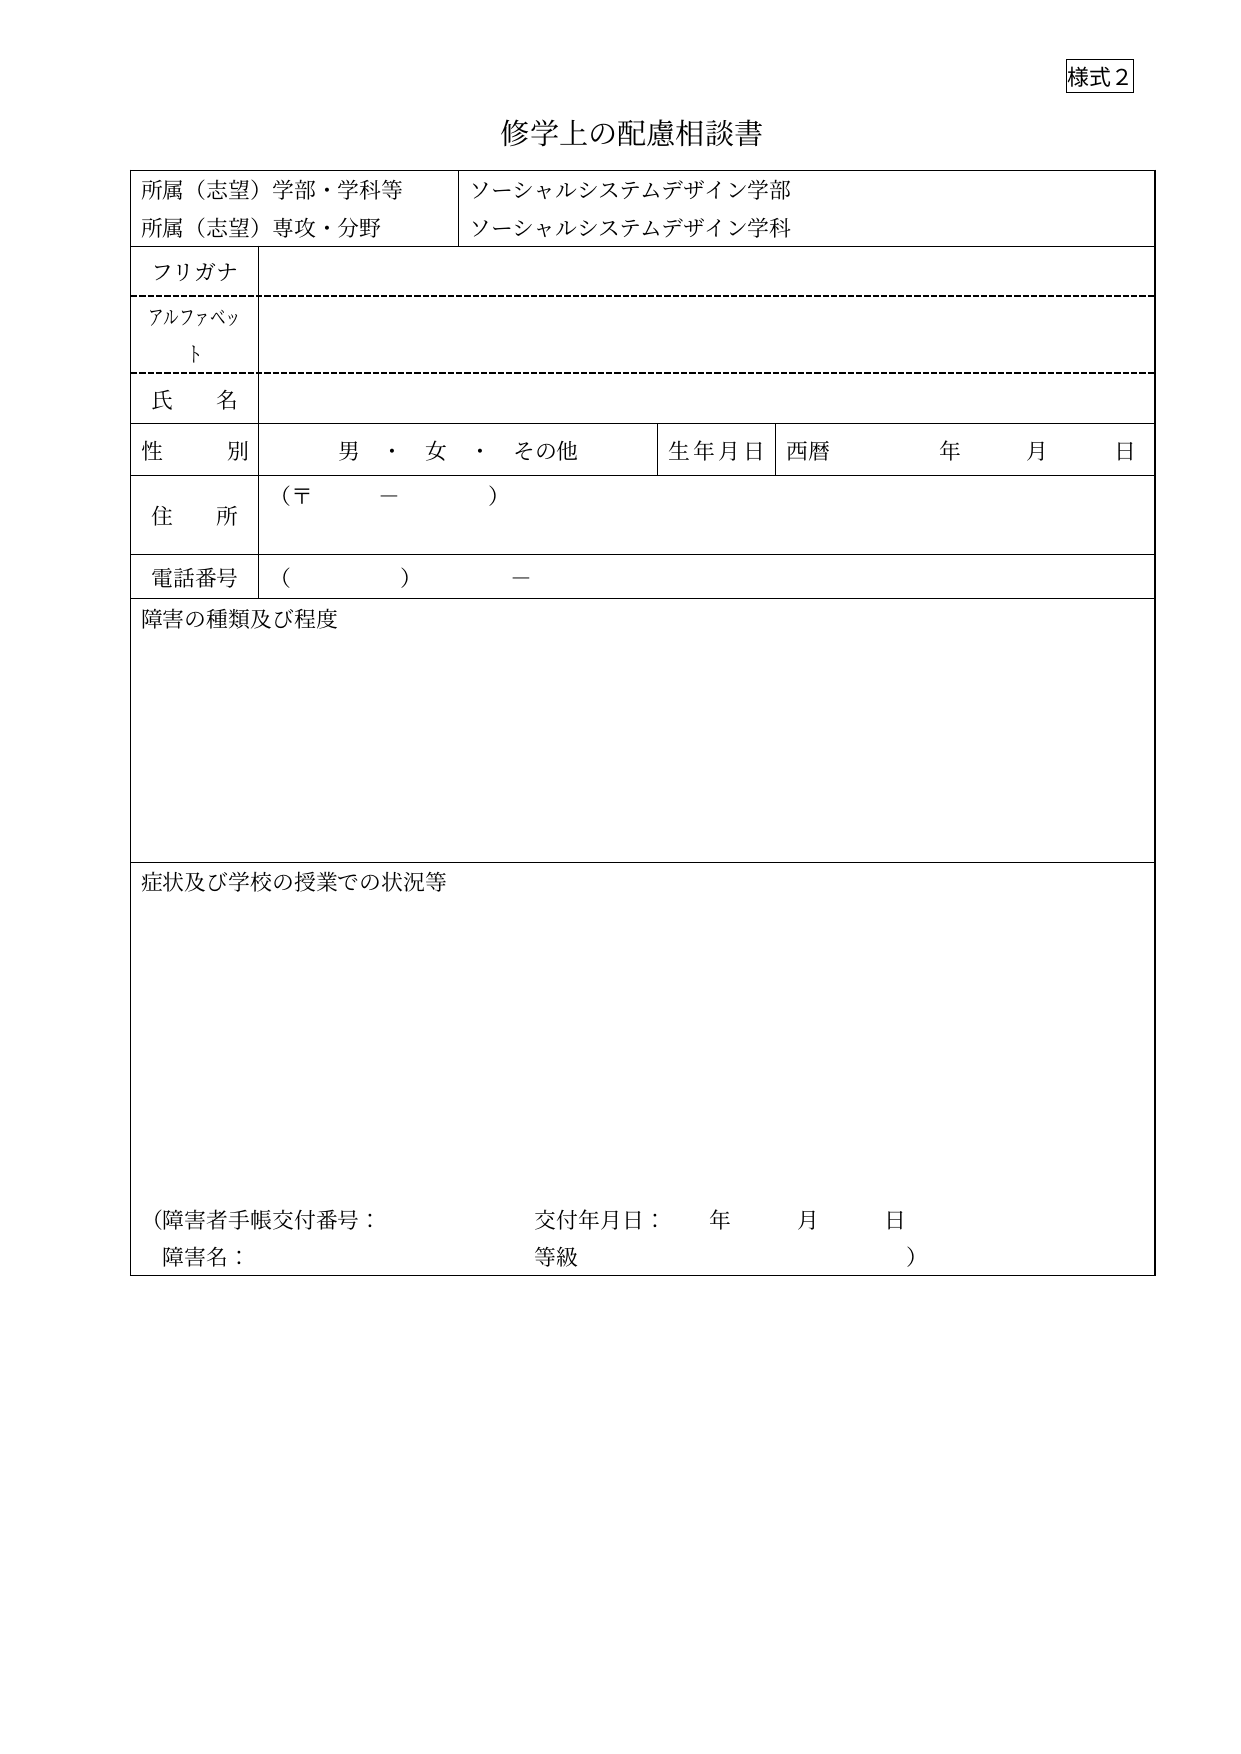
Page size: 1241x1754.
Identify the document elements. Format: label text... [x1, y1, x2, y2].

table_cell 障害の種類及び程度 [131, 599, 1154, 862]
table_cell フリガナ [131, 247, 258, 295]
table_cell （〒 － ） [259, 476, 1154, 554]
table_cell 電話番号 [131, 555, 258, 598]
table_cell [259, 295, 1154, 372]
table_cell 西暦 年 月 日 [776, 424, 1154, 475]
table_header ソーシャルシステムデザイン学部 ソーシャルシステムデザイン学科 [459, 171, 1154, 246]
text 修学上の配慮相談書 [130, 94, 1134, 169]
table_cell 住 所 [131, 476, 258, 554]
table_cell 症状及び学校の授業での状況等 （障害者手帳交付番号： 交付年月日： 年 月 日 障害名： 等級 ） [131, 863, 1154, 1275]
table_cell （ ） － [259, 555, 1154, 598]
table_cell [259, 247, 1154, 295]
table_cell 男 ・ 女 ・ その他 [259, 424, 657, 475]
table_cell アルファベット [131, 295, 258, 372]
table_cell 性別 [131, 424, 258, 475]
table_header 所属（志望）学部・学科等 所属（志望）専攻・分野 [131, 171, 458, 246]
table_cell [259, 372, 1154, 423]
table_cell 氏 名 [131, 372, 258, 423]
table_cell 生年月日 [658, 424, 775, 475]
